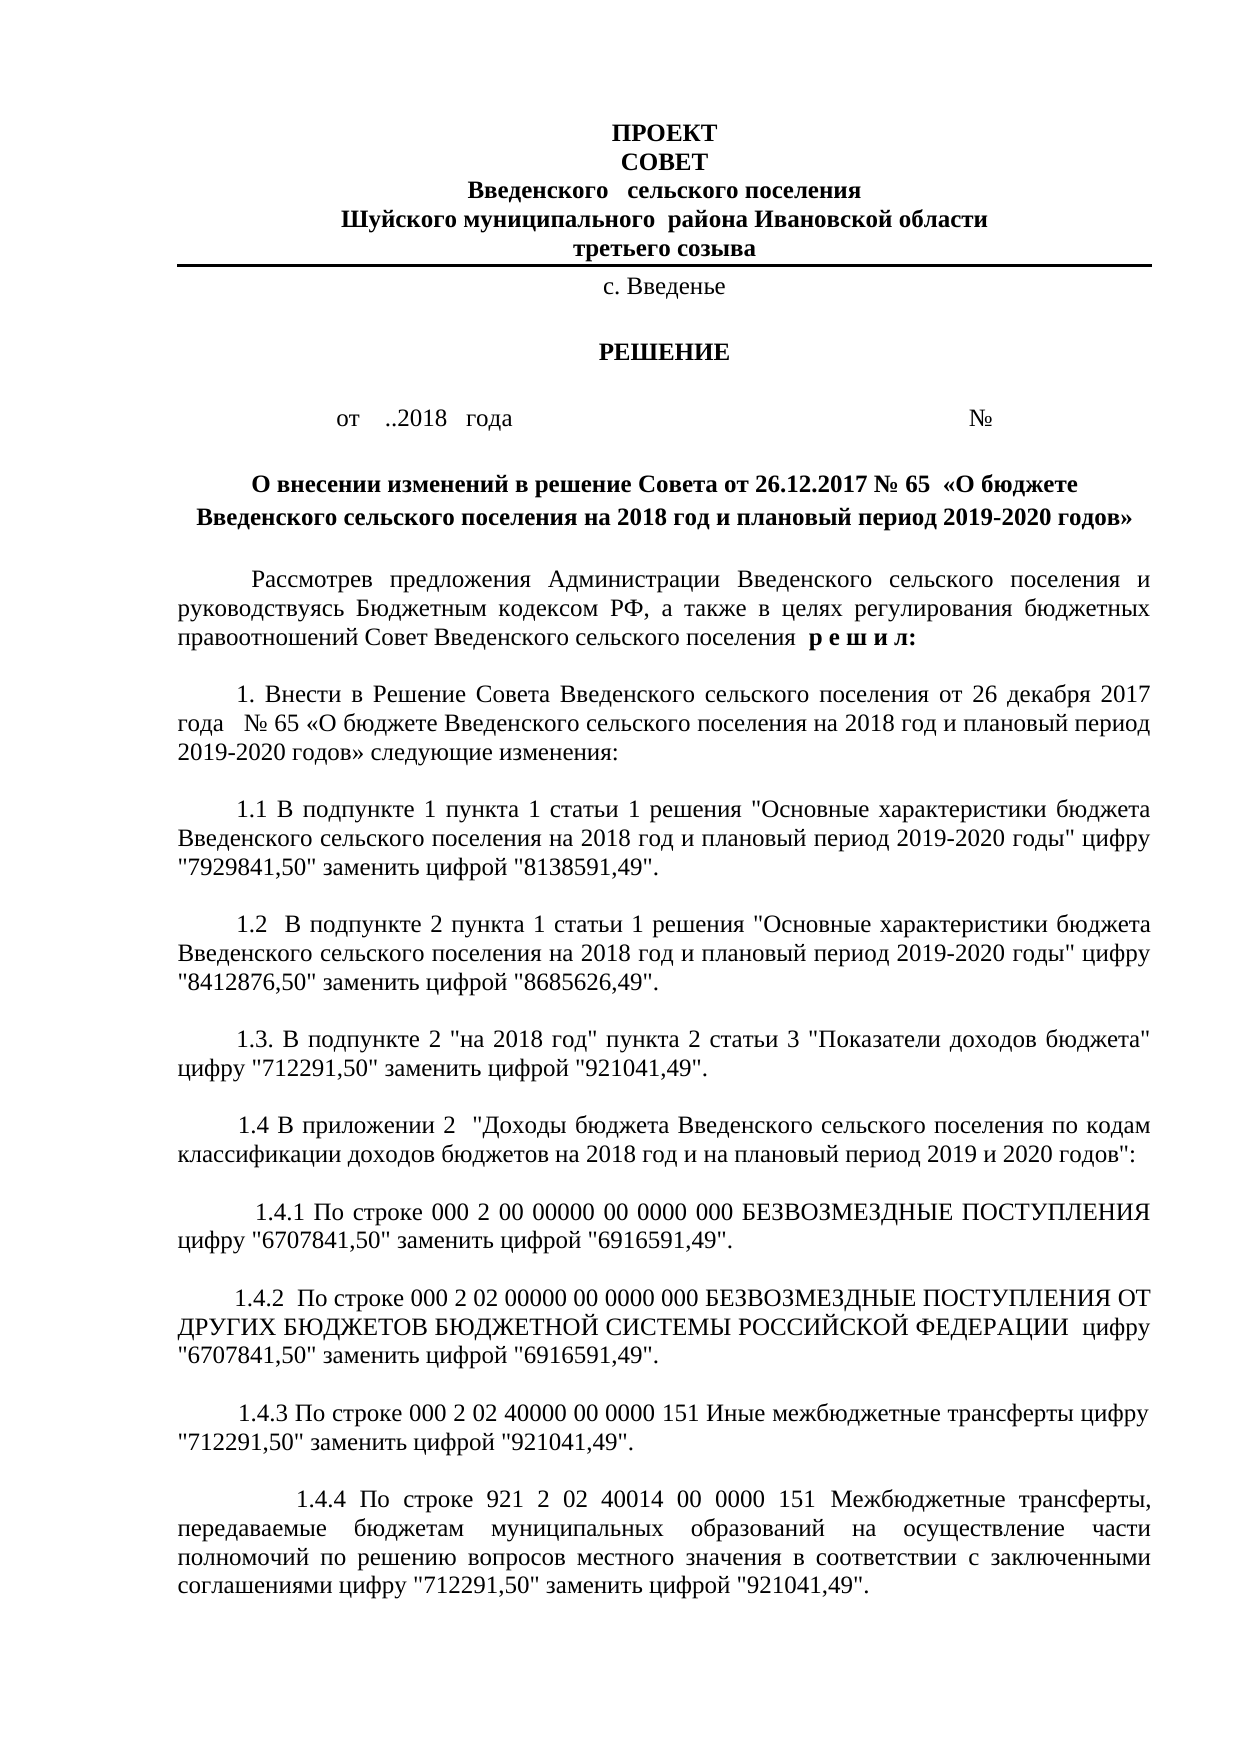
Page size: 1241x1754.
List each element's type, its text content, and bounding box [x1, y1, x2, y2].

text 1.1 В подпункте 1 пункта 1 статьи 1 решения "Основные характеристики бюджета Введенского сельского поселения на 2018 год и плановый период 2019-2020 годы" цифру "7929841,50" заменить цифрой "8138591,49". [177, 794, 1152, 881]
text 1. Внести в Решение Совета Введенского сельского поселения от 26 декабря 2017 года № 65 «О бюджете Введенского сельского поселения на 2018 год и плановый период 2019-2020 годов» следующие изменения: [177, 679, 1152, 766]
text с. Введенье [177, 271, 1152, 300]
text ПРОЕКТ [177, 118, 1152, 147]
text Введенского сельского поселения [177, 176, 1152, 204]
text 1.4.4 По строке 921 2 02 40014 00 0000 151 Межбюджетные трансферты, передаваемые бюджетам муниципальных образований на осуществление части полномочий по решению вопросов местного значения в соответствии с заключенными соглашениями цифру "712291,50" заменить цифрой "921041,49". [177, 1484, 1152, 1599]
text 1.4.1 По строке 000 2 00 00000 00 0000 000 БЕЗВОЗМЕЗДНЫЕ ПОСТУПЛЕНИЯ цифру "6707841,50" заменить цифрой "6916591,49". [177, 1197, 1152, 1254]
text РЕШЕНИЕ [177, 337, 1152, 366]
text 1.3. В подпункте 2 "на 2018 год" пункта 2 статьи 3 "Показатели доходов бюджета" цифру "712291,50" заменить цифрой "921041,49". [177, 1024, 1152, 1082]
text 1.4 В приложении 2 "Доходы бюджета Введенского сельского поселения по кодам классификации доходов бюджетов на 2018 год и на плановый период 2019 и 2020 годов": [177, 1111, 1152, 1168]
text Рассмотрев предложения Администрации Введенского сельского поселения и руководствуясь Бюджетным кодексом РФ, а также в целях регулирования бюджетных правоотношений Совет Введенского сельского поселения р е ш и л: [177, 564, 1152, 651]
text 1.2 В подпункте 2 пункта 1 статьи 1 решения "Основные характеристики бюджета Введенского сельского поселения на 2018 год и плановый период 2019-2020 годы" цифру "8412876,50" заменить цифрой "8685626,49". [177, 909, 1152, 996]
text СОВЕТ [177, 147, 1152, 176]
text от ..2018 года № [177, 403, 1152, 432]
text О внесении изменений в решение Совета от 26.12.2017 № 65 «О бюджете Введенского сельского поселения на 2018 год и плановый период 2019-2020 годов» [177, 469, 1152, 531]
text Шуйского муниципального района Ивановской области [177, 204, 1152, 233]
text 1.4.2 По строке 000 2 02 00000 00 0000 000 БЕЗВОЗМЕЗДНЫЕ ПОСТУПЛЕНИЯ ОТ ДРУГИХ БЮДЖЕТОВ БЮДЖЕТНОЙ СИСТЕМЫ РОССИЙСКОЙ ФЕДЕРАЦИИ цифру "6707841,50" заменить цифрой "6916591,49". [177, 1283, 1152, 1369]
text третьего созыва [177, 233, 1152, 264]
text 1.4.3 По строке 000 2 02 40000 00 0000 151 Иные межбюджетные трансферты цифру "712291,50" заменить цифрой "921041,49". [177, 1398, 1152, 1456]
